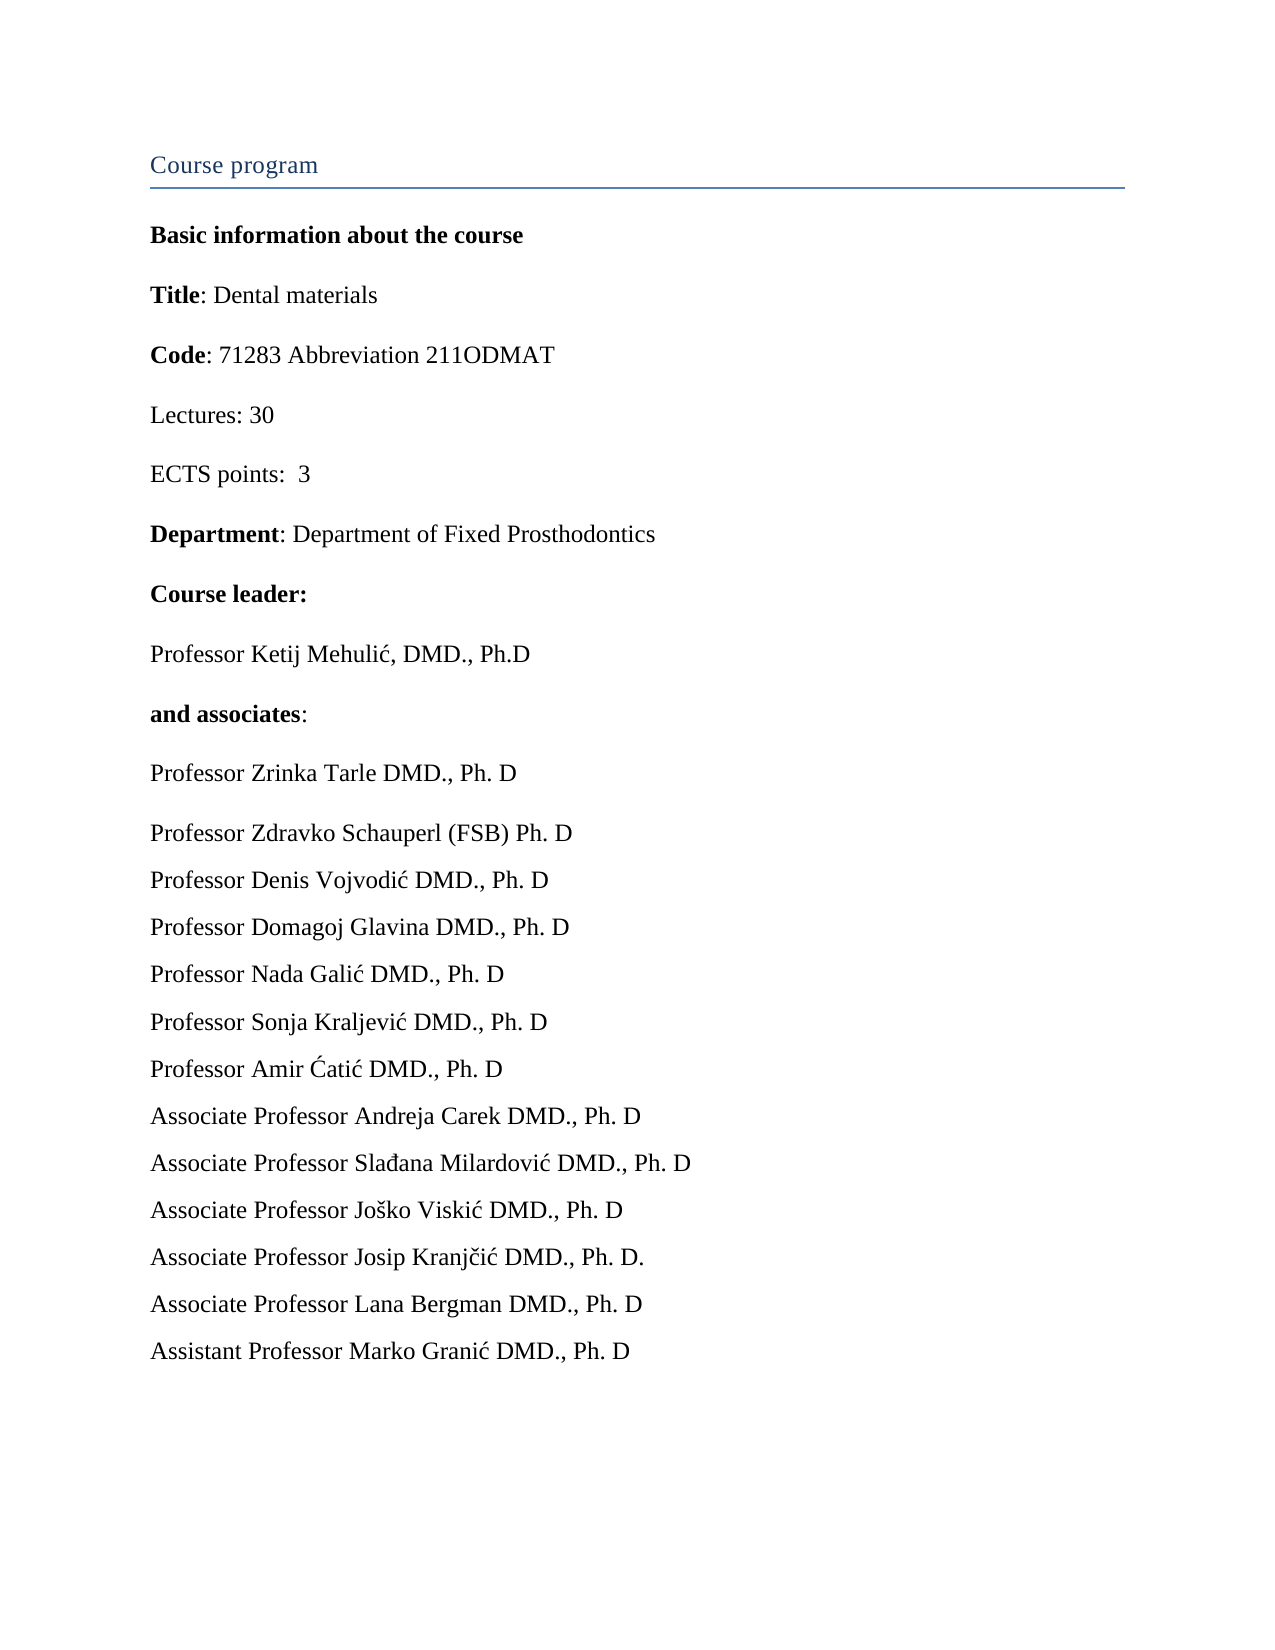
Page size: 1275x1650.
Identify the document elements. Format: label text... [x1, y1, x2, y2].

text Associate Professor Andreja Carek DMD., Ph. D [150, 1101, 1125, 1129]
text Professor Sonja Kraljević DMD., Ph. D [150, 1007, 1125, 1035]
text Associate Professor Slađana Milardović DMD., Ph. D [150, 1148, 1125, 1177]
text Professor Nada Galić DMD., Ph. D [150, 959, 1125, 988]
text Title: Dental materials [150, 280, 1125, 309]
text Lectures: 30 [150, 400, 1125, 428]
text Professor Ketij Mehulić, DMD., Ph.D [150, 639, 1125, 668]
text Basic information about the course [150, 220, 1125, 249]
text Department: Department of Fixed Prosthodontics [150, 519, 1125, 548]
text Professor Amir Ćatić DMD., Ph. D [150, 1054, 1125, 1082]
text Associate Professor Joško Viskić DMD., Ph. D [150, 1195, 1125, 1224]
text ECTS points: 3 [150, 459, 1125, 488]
text Professor Denis Vojvodić DMD., Ph. D [150, 865, 1125, 894]
text Course leader: [150, 579, 1125, 608]
text Professor Zrinka Tarle DMD., Ph. D [150, 758, 1125, 787]
text Code: 71283 Abbreviation 211ODMAT [150, 340, 1125, 369]
title Course program [150, 150, 1125, 187]
text and associates: [150, 699, 1125, 727]
text Associate Professor Josip Kranjčić DMD., Ph. D. [150, 1242, 1125, 1271]
text Professor Zdravko Schauperl (FSB) Ph. D [150, 818, 1125, 847]
text Assistant Professor Marko Granić DMD., Ph. D [150, 1336, 1125, 1365]
text Associate Professor Lana Bergman DMD., Ph. D [150, 1289, 1125, 1318]
text Professor Domagoj Glavina DMD., Ph. D [150, 912, 1125, 941]
